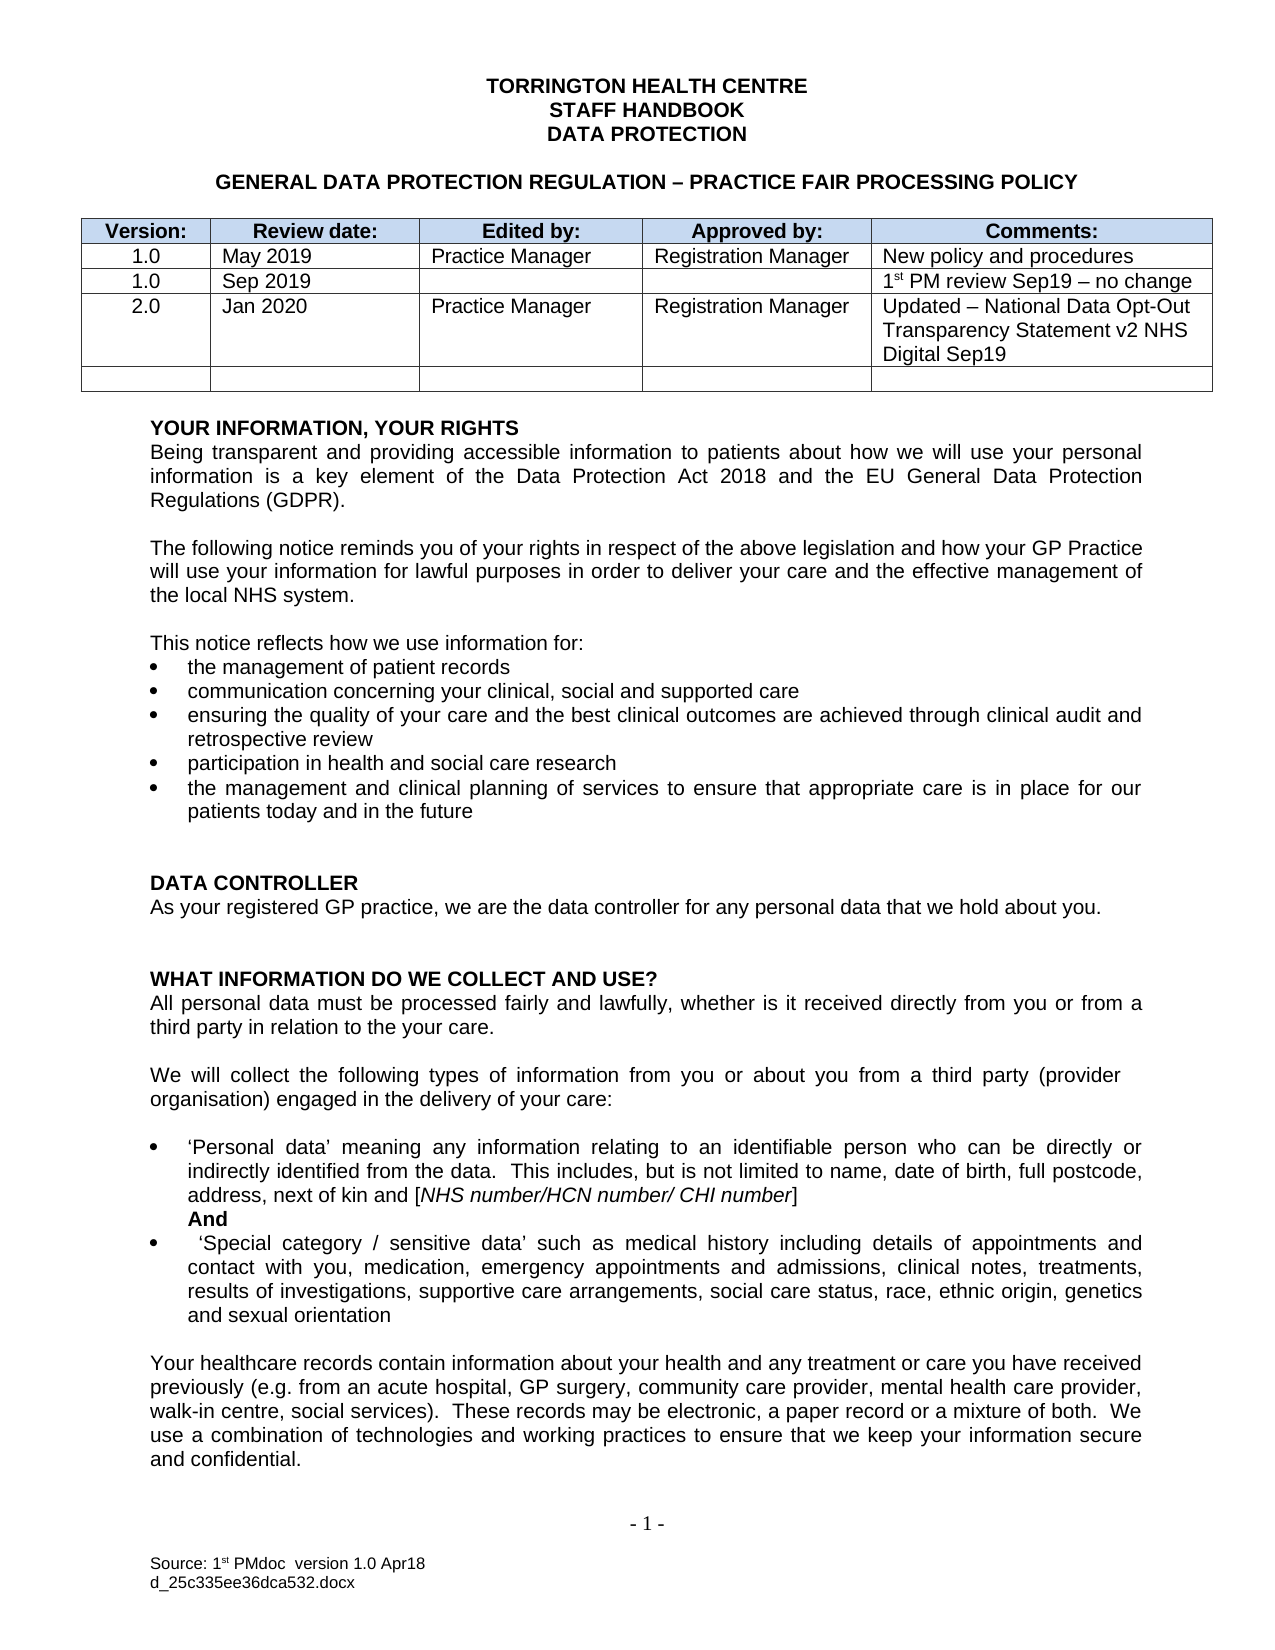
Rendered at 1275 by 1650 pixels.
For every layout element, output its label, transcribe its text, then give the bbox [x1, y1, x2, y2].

list participation in health and social care research [150, 751, 1144, 775]
table_cell Practice Manager [420, 294, 642, 366]
text Being transparent and providing accessible information to patients about how we will use your personal information is a key element of the Data Protection Act 2018 and the EU General Data Protection Regulations (GDPR). [150, 439, 1144, 511]
text Your healthcare records contain information about your health and any treatment or care you have received previously (e.g. from an acute hospital, GP surgery, community care provider, mental health care provider, walk-in centre, social services). These records may be electronic, a paper record or a mixture of both. We use a combination of technologies and working practices to ensure that we keep your information secure and confidential. [150, 1351, 1144, 1470]
list ‘Personal data’ meaning any information relating to an identifiable person who can be directly or indirectly identified from the data. This includes, but is not limited to name, date of birth, full postcode, address, next of kin and [NHS number/HCN number/ CHI number] [150, 1135, 1144, 1207]
table_header Review date: [211, 219, 419, 243]
table_cell 1.0 [82, 244, 210, 268]
table_cell [643, 367, 871, 391]
text YOUR INFORMATION, YOUR RIGHTS [150, 416, 1144, 439]
list the management and clinical planning of services to ensure that appropriate care is in place for our patients today and in the future [150, 775, 1144, 823]
text All personal data must be processed fairly and lawfully, whether is it received directly from you or from a third party in relation to the your care. [150, 991, 1144, 1039]
table_cell 1st PM review Sep19 – no change [872, 269, 1212, 293]
list communication concerning your clinical, social and supported care [150, 679, 1144, 703]
table_cell May 2019 [211, 244, 419, 268]
table_cell [211, 367, 419, 391]
table_cell Registration Manager [643, 244, 871, 268]
table_cell [420, 269, 642, 293]
table_cell Practice Manager [420, 244, 642, 268]
table_cell [82, 367, 210, 391]
table_cell [872, 367, 1212, 391]
text DATA CONTROLLER [150, 871, 1144, 895]
text This notice reflects how we use information for: [150, 631, 1144, 655]
list ‘Special category / sensitive data’ such as medical history including details of appointments and contact with you, medication, emergency appointments and admissions, clinical notes, treatments, results of investigations, supportive care arrangements, social care status, race, ethnic origin, genetics and sexual orientation [150, 1231, 1144, 1327]
table_cell [420, 367, 642, 391]
table_cell 1.0 [82, 269, 210, 293]
text The following notice reminds you of your rights in respect of the above legislation and how your GP Practice will use your information for lawful purposes in order to deliver your care and the effective management of the local NHS system. [150, 535, 1144, 607]
list the management of patient records [150, 655, 1144, 679]
text WHAT INFORMATION DO WE COLLECT AND USE? [150, 967, 1144, 991]
list ensuring the quality of your care and the best clinical outcomes are achieved through clinical audit and retrospective review [150, 703, 1144, 751]
table_cell Updated – National Data Opt-Out Transparency Statement v2 NHS Digital Sep19 [872, 294, 1212, 366]
table_cell Jan 2020 [211, 294, 419, 366]
table_cell 2.0 [82, 294, 210, 366]
table_cell Sep 2019 [211, 269, 419, 293]
table_header Version: [82, 219, 210, 243]
table_header Approved by: [643, 219, 871, 243]
table_cell Registration Manager [643, 294, 871, 366]
text And [187, 1207, 1144, 1231]
table_header Edited by: [420, 219, 642, 243]
text We will collect the following types of information from you or about you from a third party (provider organisation) engaged in the delivery of your care: [150, 1063, 1123, 1111]
table_cell [643, 269, 871, 293]
text As your registered GP practice, we are the data controller for any personal data that we hold about you. [150, 895, 1144, 919]
table_cell New policy and procedures [872, 244, 1212, 268]
table_header Comments: [872, 219, 1212, 243]
